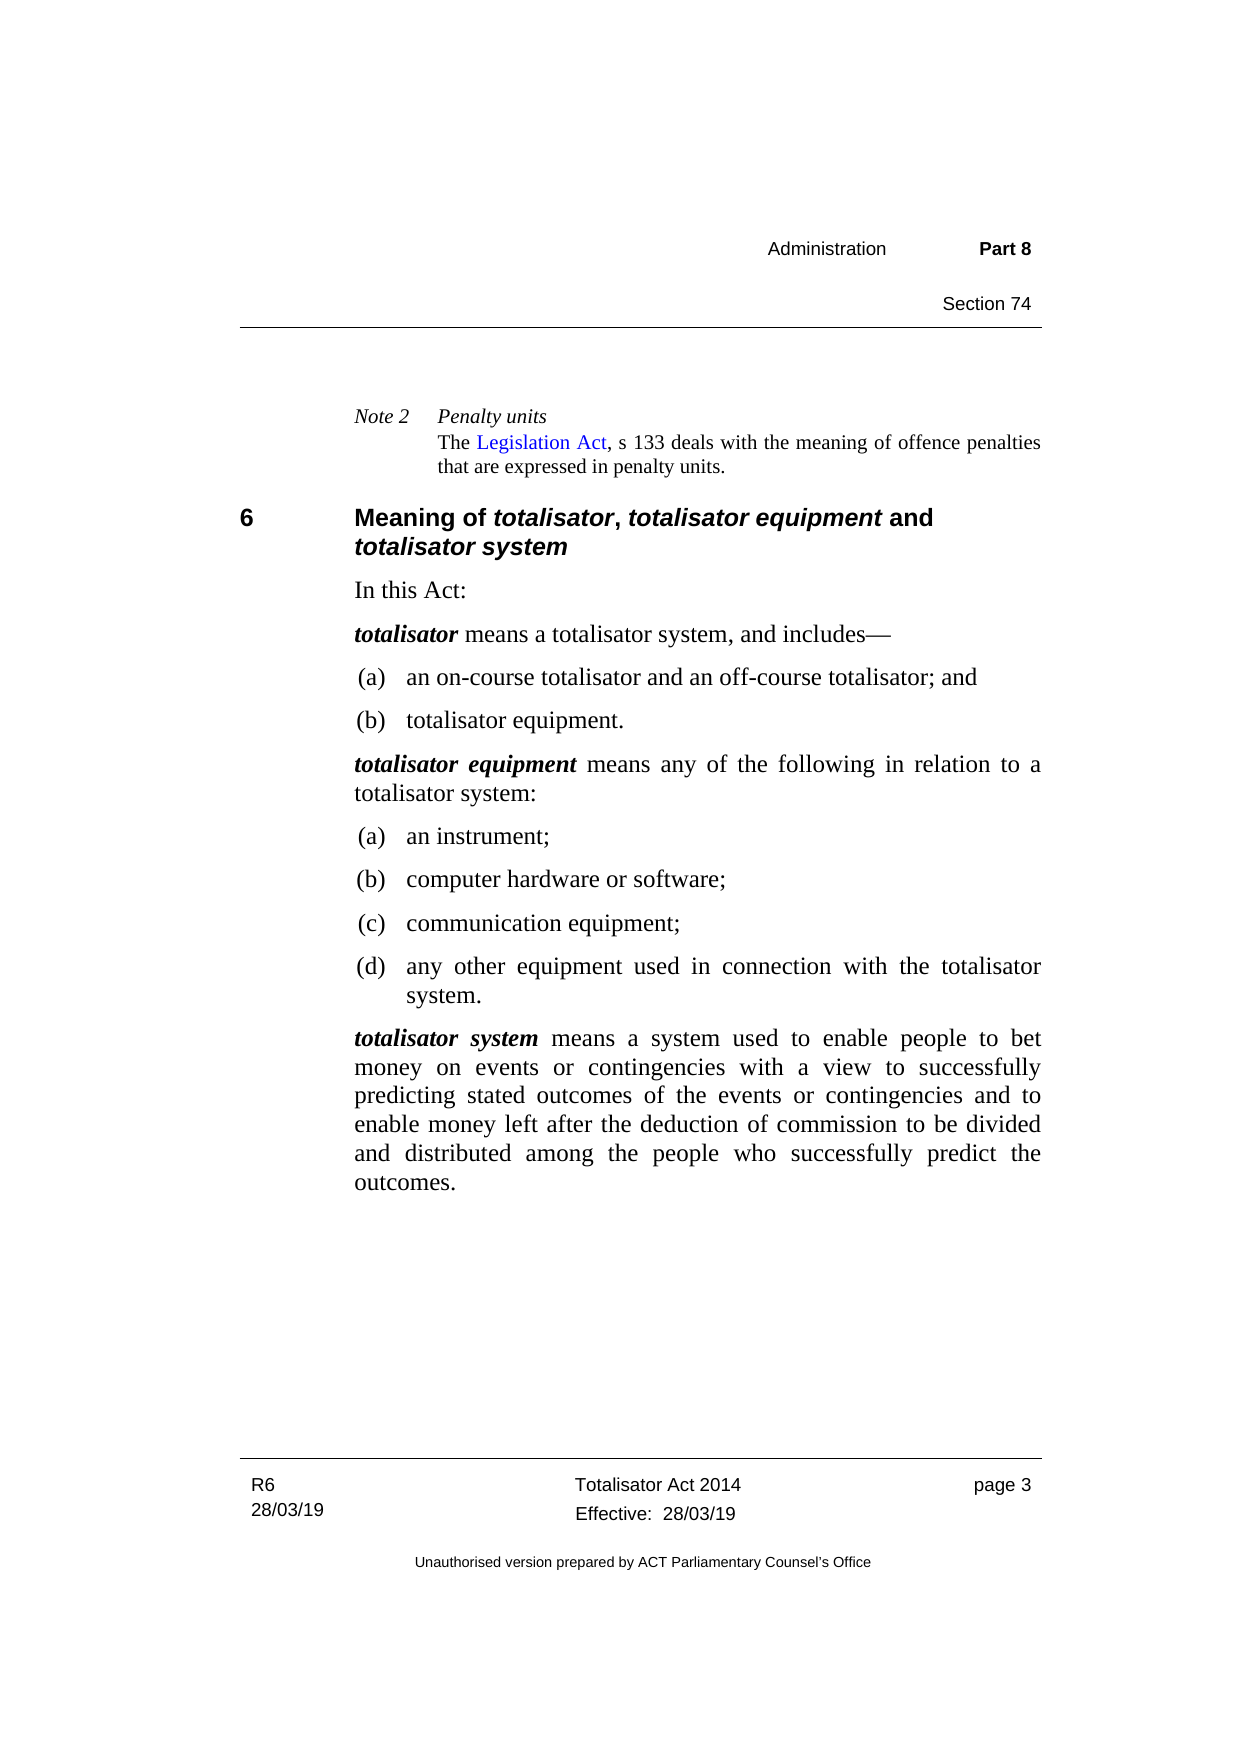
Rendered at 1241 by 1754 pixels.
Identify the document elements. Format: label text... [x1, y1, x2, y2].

text Note 2 Penalty units [354, 404, 1042, 428]
text (a) an instrument; [239, 821, 1042, 850]
text (c) communication equipment; [239, 908, 1042, 936]
text (a) an on-course totalisator and an off-course totalisator; and [239, 662, 1042, 691]
text (d) any other equipment used in connection with the totalisator system. [239, 951, 1042, 1008]
text totalisator equipment means any of the following in relation to a totalisator system: [354, 749, 1042, 806]
text (b) computer hardware or software; [239, 864, 1042, 893]
text totalisator system means a system used to enable people to bet money on events or contingencies with a view to successfully predicting stated outcomes of the events or contingencies and to enable money left after the deduction of commission to be divided and distributed among the people who successfully predict the outcomes. [354, 1023, 1042, 1196]
text totalisator means a totalisator system, and includes— [354, 619, 1042, 648]
text The Legislation Act, s 133 deals with the meaning of offence penalties that are expressed in penalty units. [437, 430, 1042, 478]
text In this Act: [354, 576, 1042, 604]
text (b) totalisator equipment. [239, 706, 1042, 734]
text 6 Meaning of totalisator, totalisator equipment and totalisator system [239, 503, 1042, 561]
